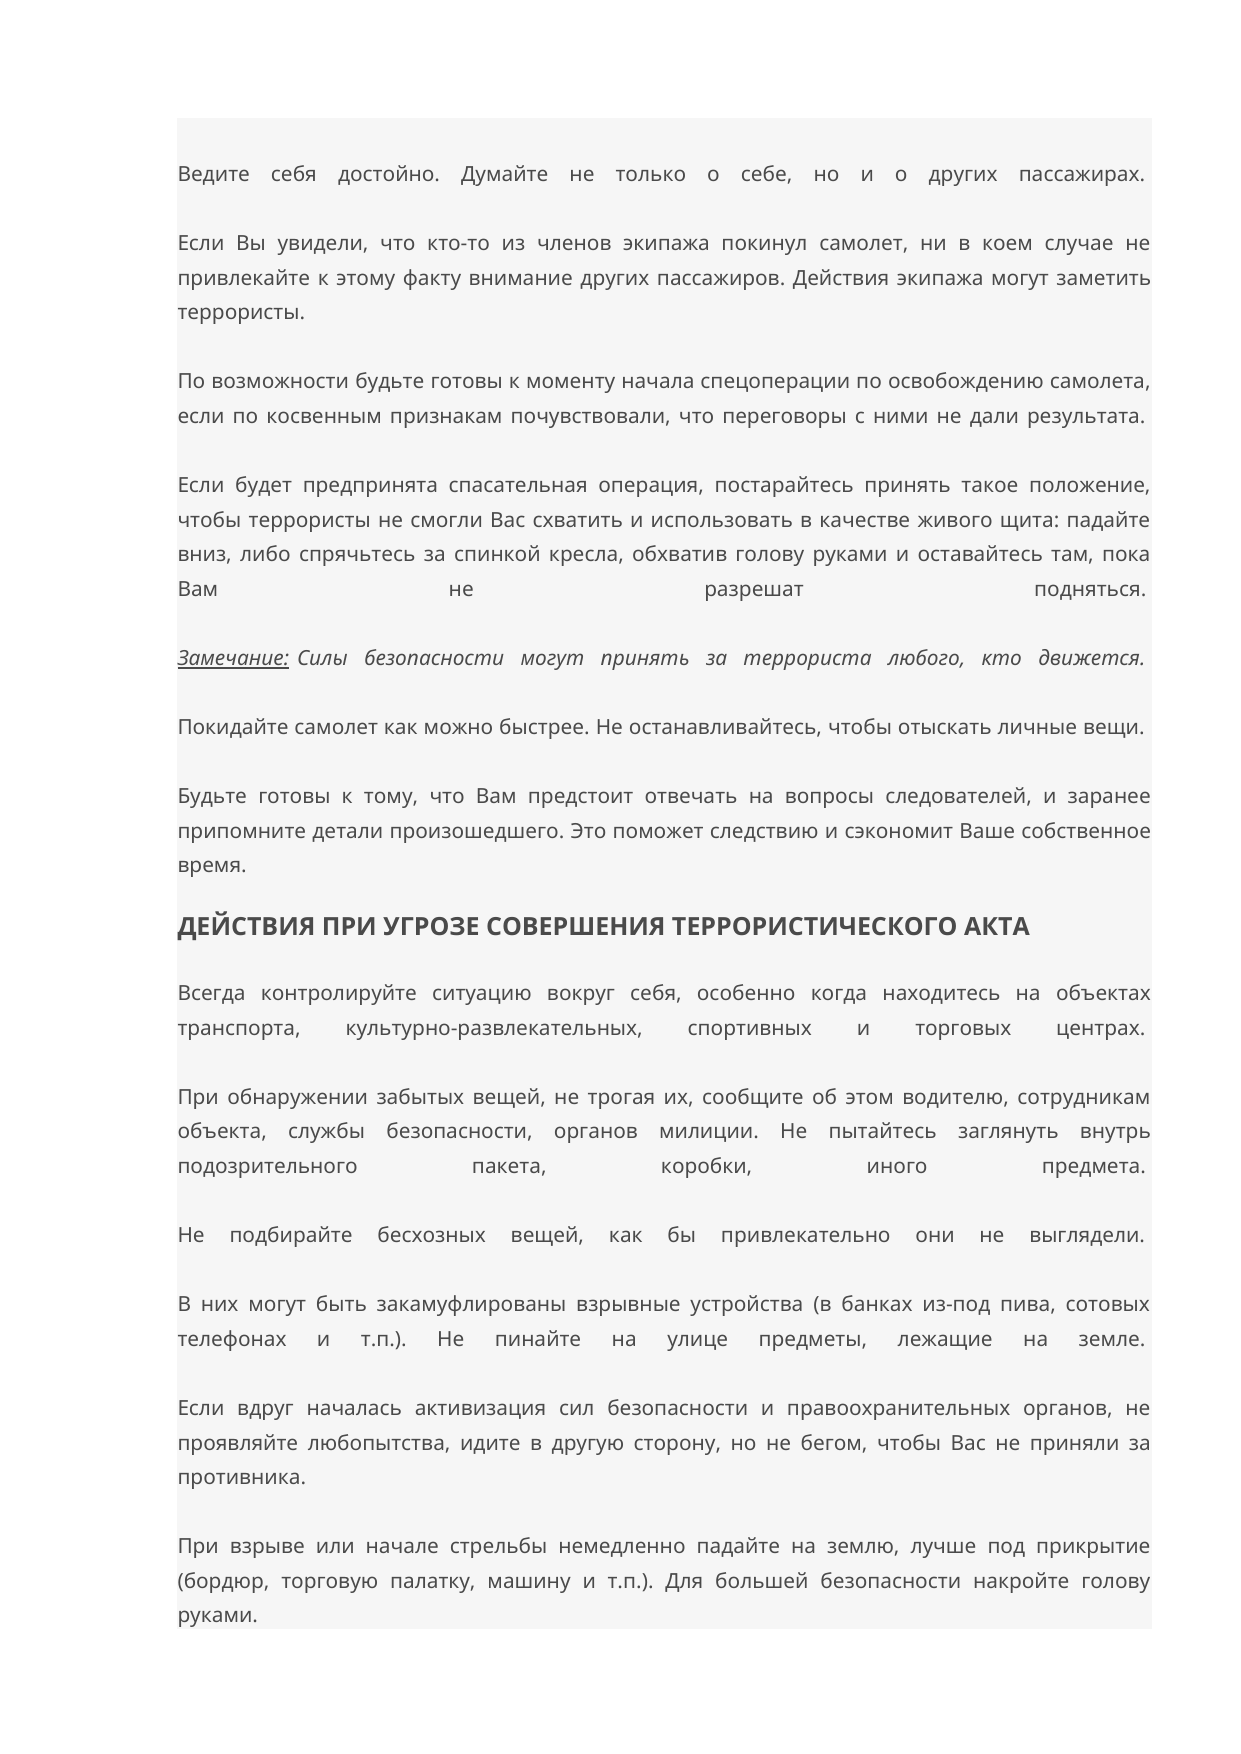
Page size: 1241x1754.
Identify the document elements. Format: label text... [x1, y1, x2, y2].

text ДЕЙСТВИЯ ПРИ УГРОЗЕ СОВЕРШЕНИЯ ТЕРРОРИСТИЧЕСКОГО АКТА [177, 908, 1152, 943]
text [177, 972, 1152, 1629]
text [177, 118, 1152, 879]
